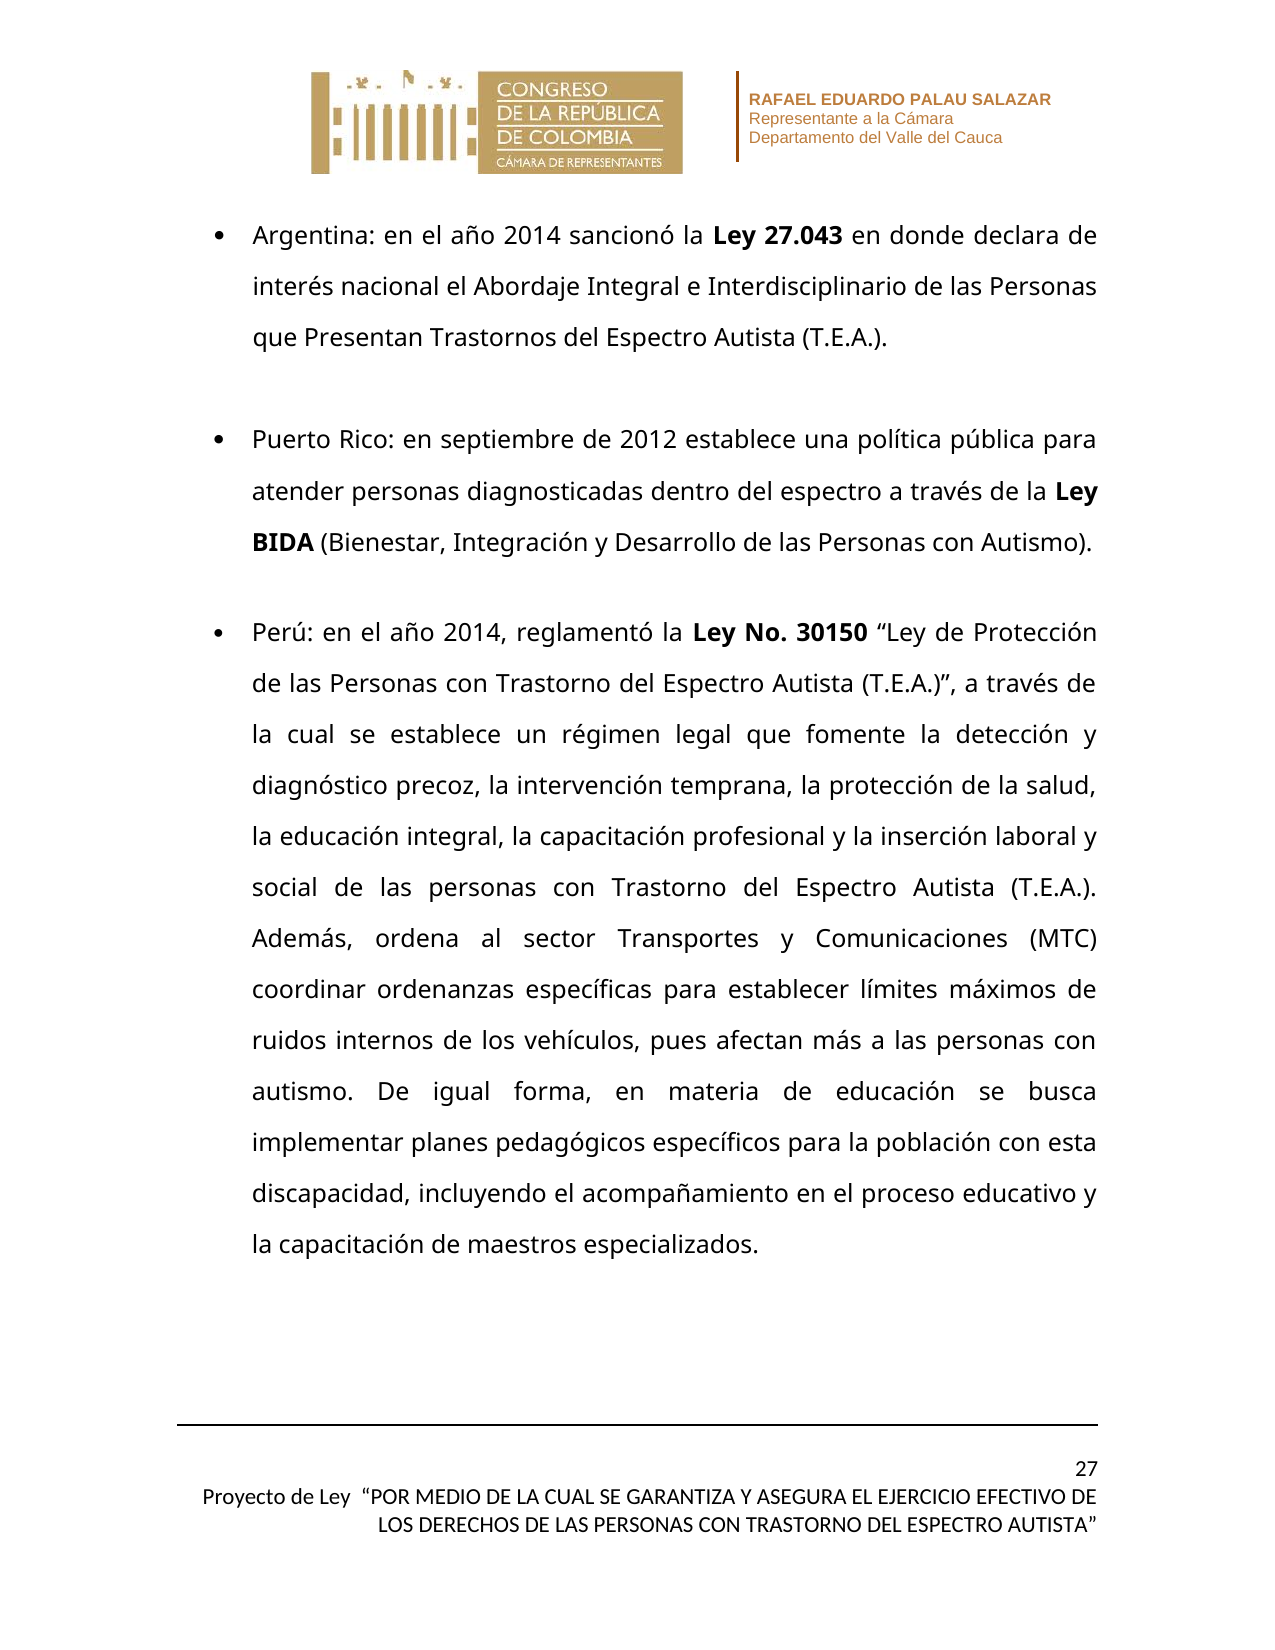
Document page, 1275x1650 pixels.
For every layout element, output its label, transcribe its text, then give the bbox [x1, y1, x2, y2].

list Perú: en el año 2014, reglamentó la Ley No. 30150 “Ley de Protección de las Personas con Trastorno del Espectro Autista (T.E.A.)”, a través de la cual se establece un régimen legal que fomente la detección y diagnóstico precoz, la intervención temprana, la protección de la salud, la educación integral, la capacitación profesional y la inserción laboral y social de las personas con Trastorno del Espectro Autista (T.E.A.). Además, ordena al sector Transportes y Comunicaciones (MTC) coordinar ordenanzas específicas para establecer límites máximos de ruidos internos de los vehículos, pues afectan más a las personas con autismo. De igual forma, en materia de educación se busca implementar planes pedagógicos específicos para la población con esta discapacidad, incluyendo el acompañamiento en el proceso educativo y la capacitación de maestros especializados. [214, 614, 1098, 1261]
list Puerto Rico: en septiembre de 2012 establece una política pública para atender personas diagnosticadas dentro del espectro a través de la Ley BIDA (Bienestar, Integración y Desarrollo de las Personas con Autismo). [214, 422, 1098, 558]
picture [311, 70, 684, 174]
list Argentina: en el año 2014 sancionó la Ley 27.043 en donde declara de interés nacional el Abordaje Integral e Interdisciplinario de las Personas que Presentan Trastornos del Espectro Autista (T.E.A.). [215, 218, 1098, 354]
